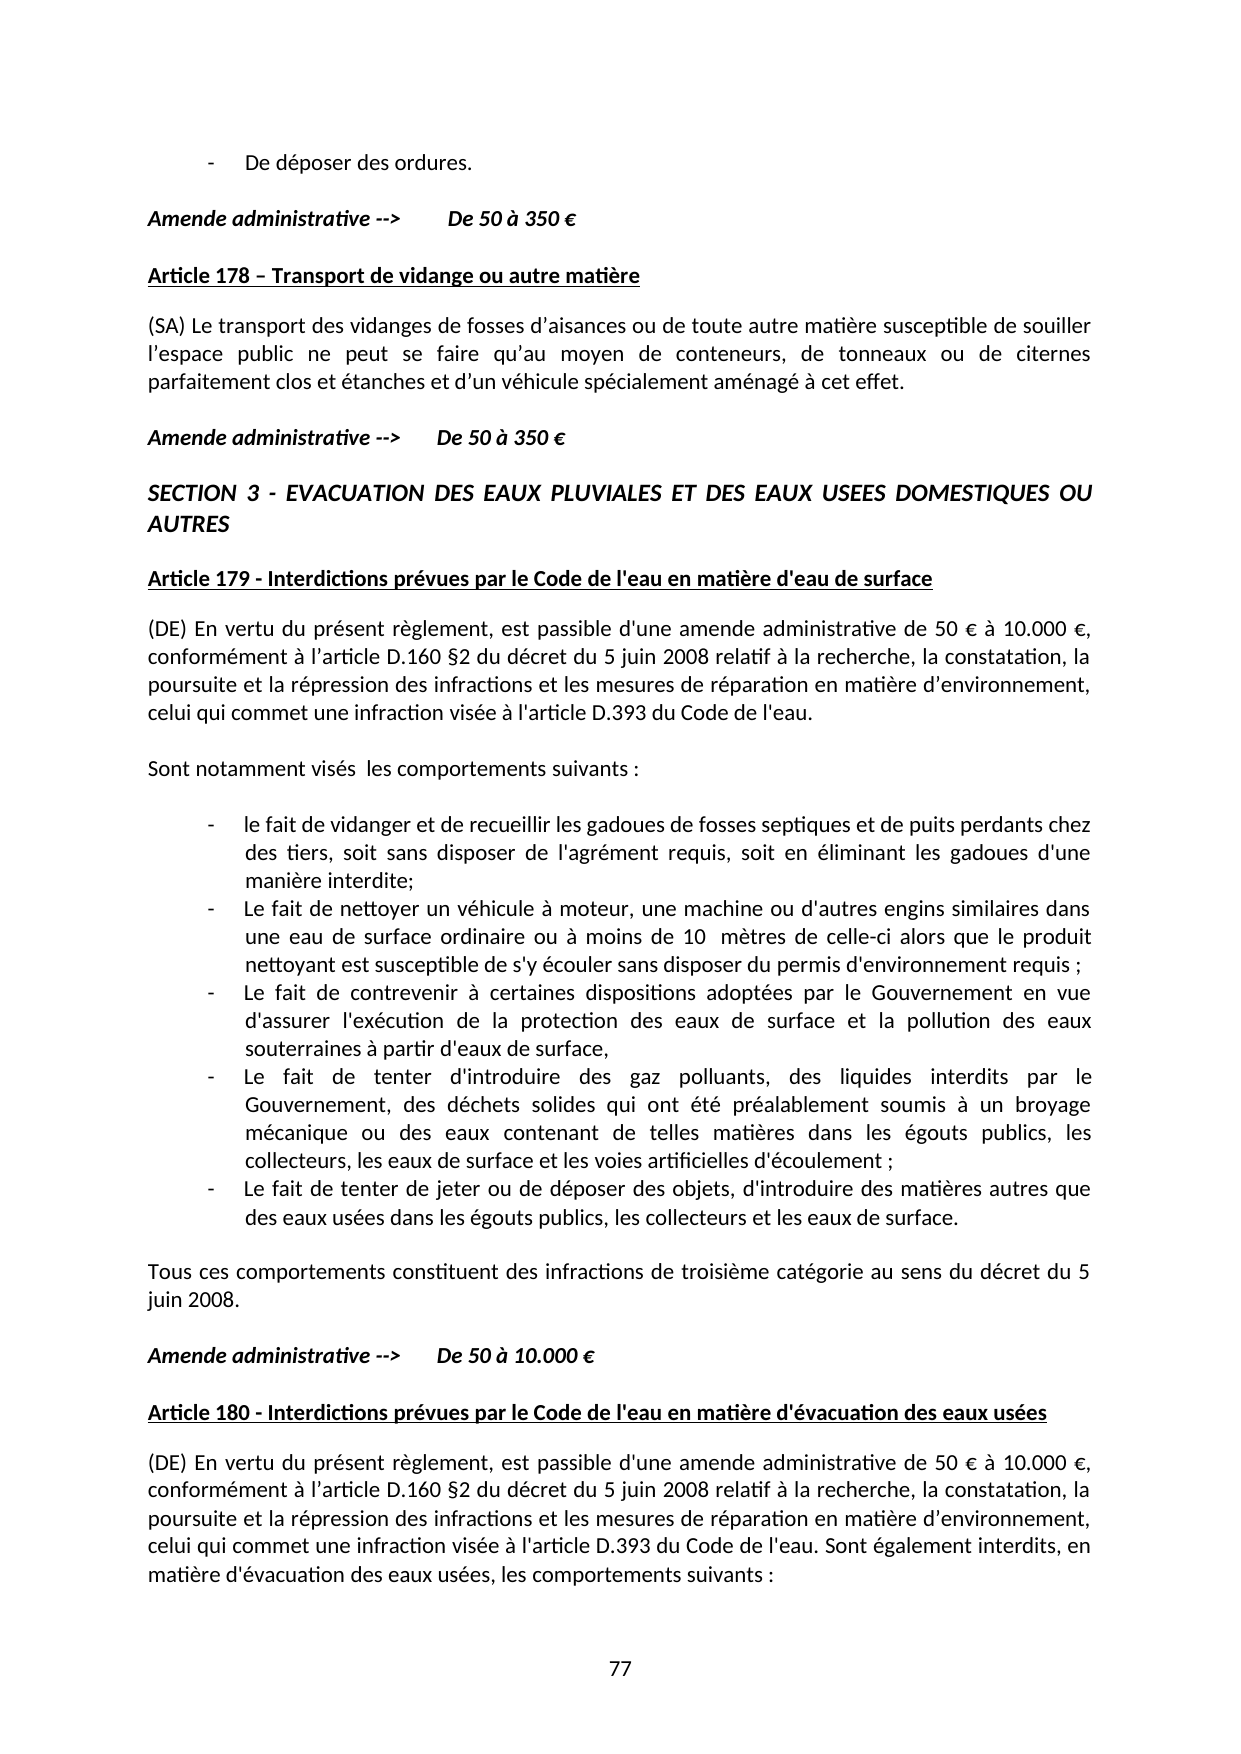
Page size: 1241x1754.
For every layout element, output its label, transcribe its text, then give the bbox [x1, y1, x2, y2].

list Le fait de tenter d'introduire des gaz polluants, des liquides interdits par le Gouvernement, des déchets solides qui ont été préalablement soumis à un broyage mécanique ou des eaux contenant de telles matières dans les égouts publics, les collecteurs, les eaux de surface et les voies artificielles d'écoulement ; [207, 1062, 1093, 1174]
text Amende administrative --> De 50 à 350 € [148, 204, 1093, 232]
list Le fait de nettoyer un véhicule à moteur, une machine ou d'autres engins similaires dans une eau de surface ordinaire ou à moins de 10 mètres de celle-ci alors que le produit nettoyant est susceptible de s'y écouler sans disposer du permis d'environnement requis ; [207, 894, 1093, 978]
text (DE) En vertu du présent règlement, est passible d'une amende administrative de 50 € à 10.000 €, conformément à l’article D.160 §2 du décret du 5 juin 2008 relatif à la recherche, la constatation, la poursuite et la répression des infractions et les mesures de réparation en matière d’environnement, celui qui commet une infraction visée à l'article D.393 du Code de l'eau. [148, 614, 1093, 726]
subtitle SECTION 3 - EVACUATION DES EAUX PLUVIALES ET DES EAUX USEES DOMESTIQUES OU AUTRES [148, 477, 1093, 538]
text (DE) En vertu du présent règlement, est passible d'une amende administrative de 50 € à 10.000 €, conformément à l’article D.160 §2 du décret du 5 juin 2008 relatif à la recherche, la constatation, la poursuite et la répression des infractions et les mesures de réparation en matière d’environnement, celui qui commet une infraction visée à l'article D.393 du Code de l'eau. Sont également interdits, en matière d'évacuation des eaux usées, les comportements suivants : [148, 1448, 1093, 1588]
text Tous ces comportements constituent des infractions de troisième catégorie au sens du décret du 5 juin 2008. [148, 1257, 1093, 1313]
text (SA) Le transport des vidanges de fosses d’aisances ou de toute autre matière susceptible de souiller l’espace public ne peut se faire qu’au moyen de conteneurs, de tonneaux ou de citernes parfaitement clos et étanches et d’un véhicule spécialement aménagé à cet effet. [148, 311, 1093, 395]
text Sont notamment visés les comportements suivants : [148, 754, 1093, 782]
list le fait de vidanger et de recueillir les gadoues de fosses septiques et de puits perdants chez des tiers, soit sans disposer de l'agrément requis, soit en éliminant les gadoues d'une manière interdite; [207, 810, 1093, 894]
text Amende administrative --> De 50 à 350 € [148, 423, 1093, 451]
list De déposer des ordures. [207, 148, 1093, 176]
subtitle Article 180 - Interdictions prévues par le Code de l'eau en matière d'évacuation des eaux usées [148, 1398, 1093, 1426]
subtitle Article 179 - Interdictions prévues par le Code de l'eau en matière d'eau de surface [148, 564, 1093, 592]
list Le fait de tenter de jeter ou de déposer des objets, d'introduire des matières autres que des eaux usées dans les égouts publics, les collecteurs et les eaux de surface. [207, 1174, 1093, 1231]
text Amende administrative --> De 50 à 10.000 € [148, 1341, 1093, 1369]
subtitle Article 178 – Transport de vidange ou autre matière [148, 262, 1093, 289]
list Le fait de contrevenir à certaines dispositions adoptées par le Gouvernement en vue d'assurer l'exécution de la protection des eaux de surface et la pollution des eaux souterraines à partir d'eaux de surface, [207, 978, 1093, 1062]
